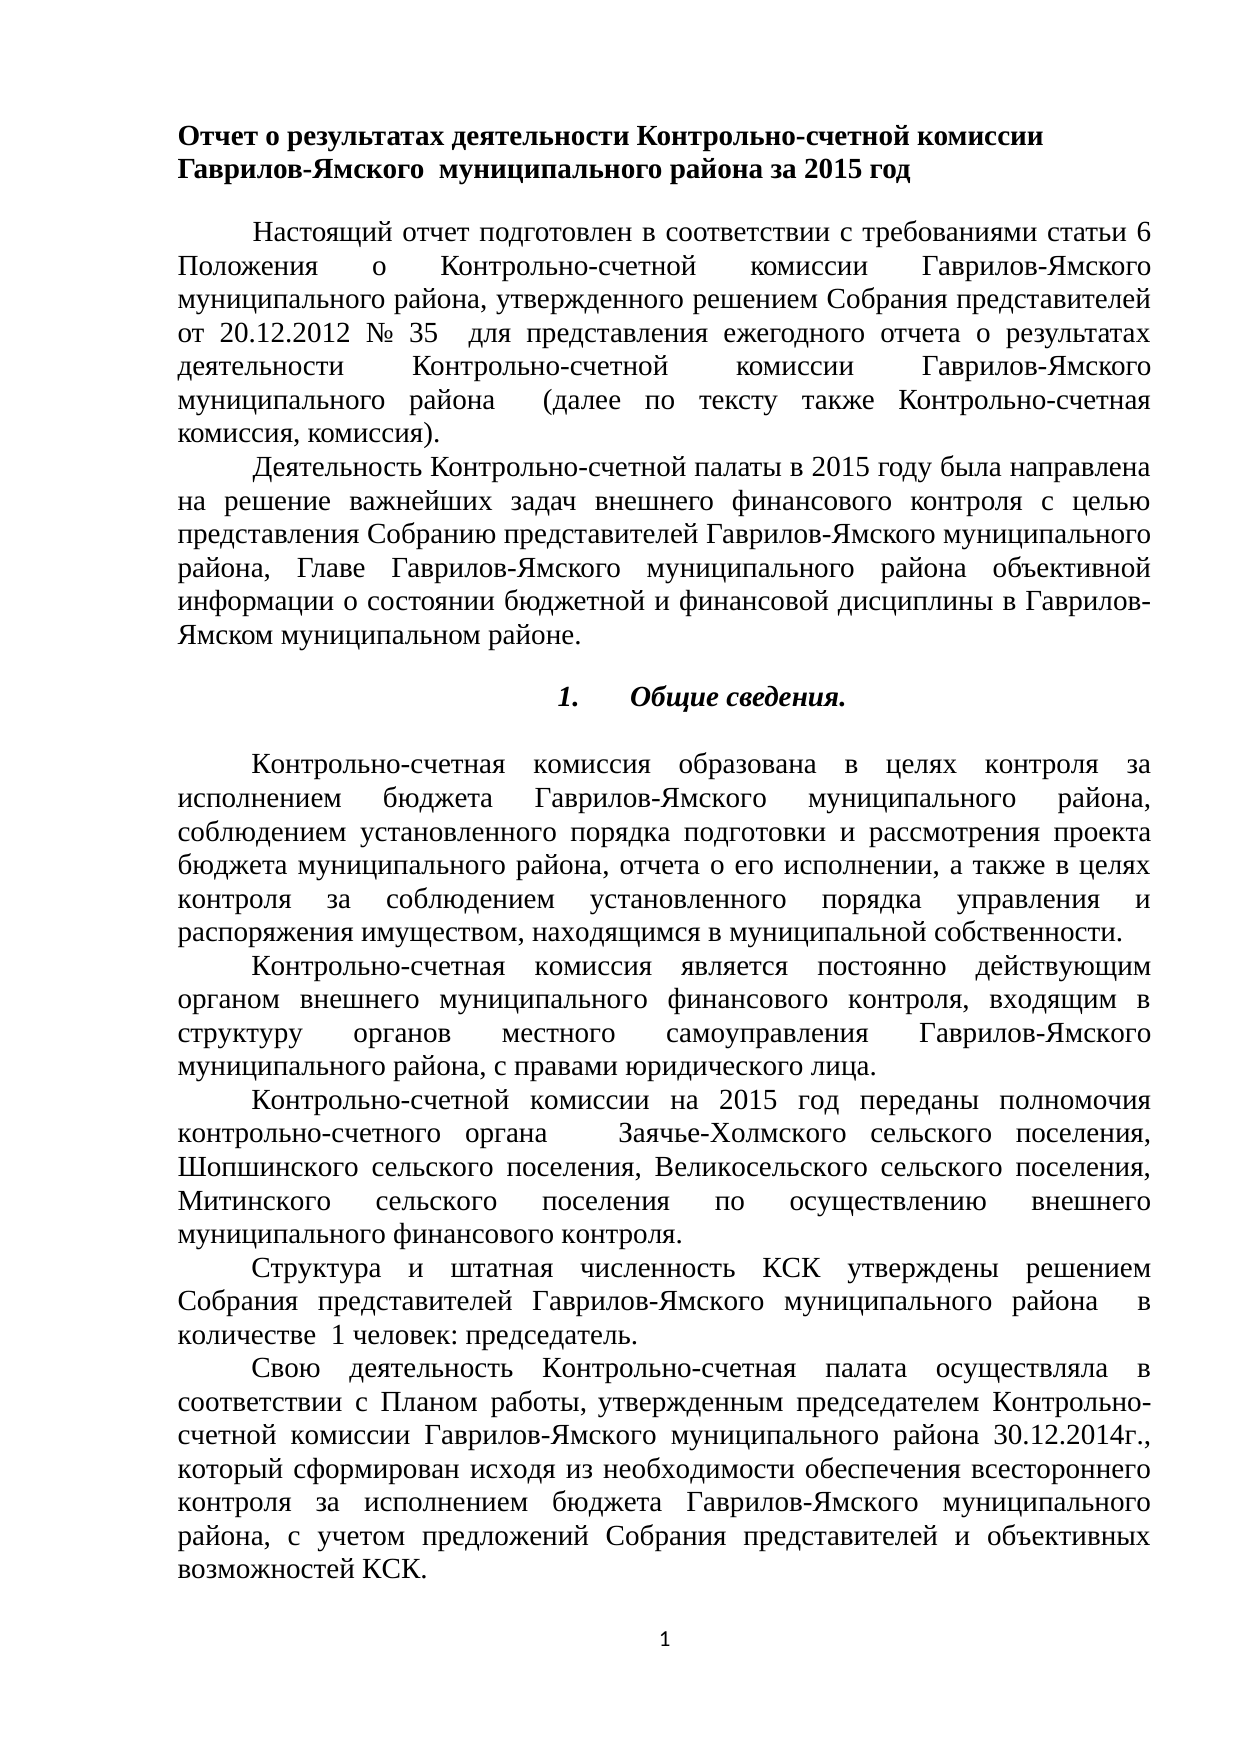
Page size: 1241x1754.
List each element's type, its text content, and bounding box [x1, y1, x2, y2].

text Настоящий отчет подготовлен в соответствии с требованиями статьи 6 Положения о Контрольно-счетной комиссии Гаврилов-Ямского муниципального района, утвержденного решением Собрания представителей от 20.12.2012 № 35 для представления ежегодного отчета о результатах деятельности Контрольно-счетной комиссии Гаврилов-Ямского муниципального района (далее по тексту также Контрольно-счетная комиссия, комиссия). [177, 214, 1152, 449]
text Свою деятельность Контрольно-счетная палата осуществляла в соответствии с Планом работы, утвержденным председателем Контрольно-счетной комиссии Гаврилов-Ямского муниципального района 30.12.2014г., который сформирован исходя из необходимости обеспечения всестороннего контроля за исполнением бюджета Гаврилов-Ямского муниципального района, с учетом предложений Собрания представителей и объективных возможностей КСК. [177, 1350, 1152, 1585]
text Отчет о результатах деятельности Контрольно-счетной комиссии Гаврилов-Ямского муниципального района за 2015 год [177, 118, 1152, 185]
text Контрольно-счетная комиссия образована в целях контроля за исполнением бюджета Гаврилов-Ямского муниципального района, соблюдением установленного порядка подготовки и рассмотрения проекта бюджета муниципального района, отчета о его исполнении, а также в целях контроля за соблюдением установленного порядка управления и распоряжения имуществом, находящимся в муниципальной собственности. [177, 747, 1152, 948]
text Деятельность Контрольно-счетной палаты в 2015 году была направлена на решение важнейших задач внешнего финансового контроля с целью представления Собранию представителей Гаврилов-Ямского муниципального района, Главе Гаврилов-Ямского муниципального района объективной информации о состоянии бюджетной и финансовой дисциплины в Гаврилов-Ямском муниципальном районе. [177, 449, 1152, 650]
text Структура и штатная численность КСК утверждены решением Собрания представителей Гаврилов-Ямского муниципального района в количестве 1 человек: председатель. [177, 1250, 1152, 1350]
text Контрольно-счетная комиссия является постоянно действующим органом внешнего муниципального финансового контроля, входящим в структуру органов местного самоуправления Гаврилов-Ямского муниципального района, с правами юридического лица. [177, 948, 1152, 1082]
list Общие сведения. [177, 679, 1152, 713]
text Контрольно-счетной комиссии на 2015 год переданы полномочия контрольно-счетного органа Заячье-Холмского сельского поселения, Шопшинского сельского поселения, Великосельского сельского поселения, Митинского сельского поселения по осуществлению внешнего муниципального финансового контроля. [177, 1082, 1152, 1250]
